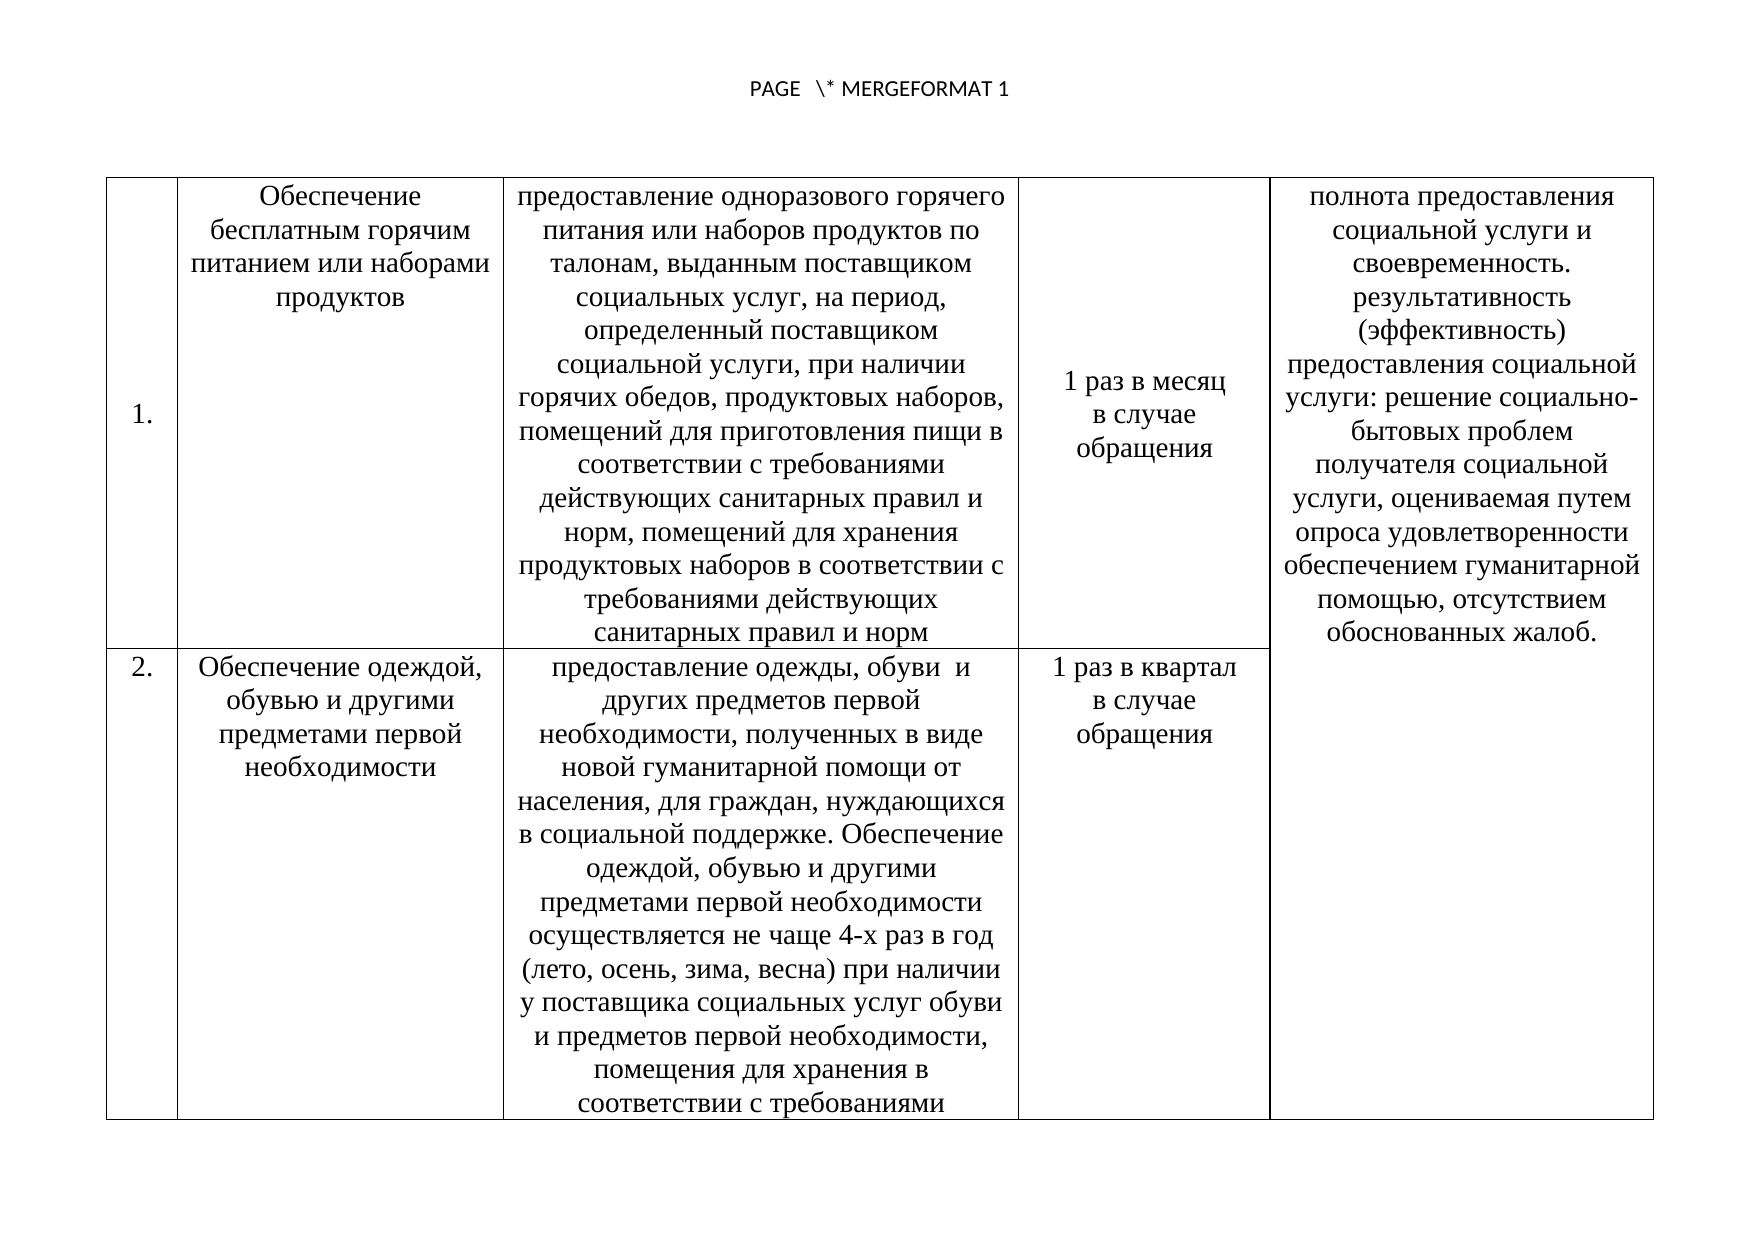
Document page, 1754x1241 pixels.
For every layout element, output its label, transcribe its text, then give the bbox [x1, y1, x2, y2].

table_cell предоставление одноразового горячего питания или наборов продуктов по талонам, выданным поставщиком социальных услуг, на период, определенный поставщиком социальной услуги, при наличии горячих обедов, продуктовых наборов, помещений для приготовления пищи в соответствии с требованиями действующих санитарных правил и норм, помещений для хранения продуктовых наборов в соответствии с требованиями действующих санитарных правил и норм [504, 178, 1018, 648]
table_cell 1 раз в месяц в случае обращения [1019, 178, 1269, 648]
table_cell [1019, 649, 1269, 1118]
table_cell Обеспечение бесплатным горячим питанием или наборами продуктов [178, 178, 503, 648]
table_cell полнота предоставления социальной услуги и своевременность. результативность (эффективность) предоставления социальной услуги: решение социально-бытовых проблем получателя социальной услуги, оцениваемая путем опроса удовлетворенности обеспечением гуманитарной помощью, отсутствием обоснованных жалоб. [1271, 178, 1653, 1118]
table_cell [504, 649, 1018, 1118]
table_cell 2. [107, 649, 177, 1118]
table_cell 1. [107, 178, 177, 648]
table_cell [178, 649, 503, 1118]
